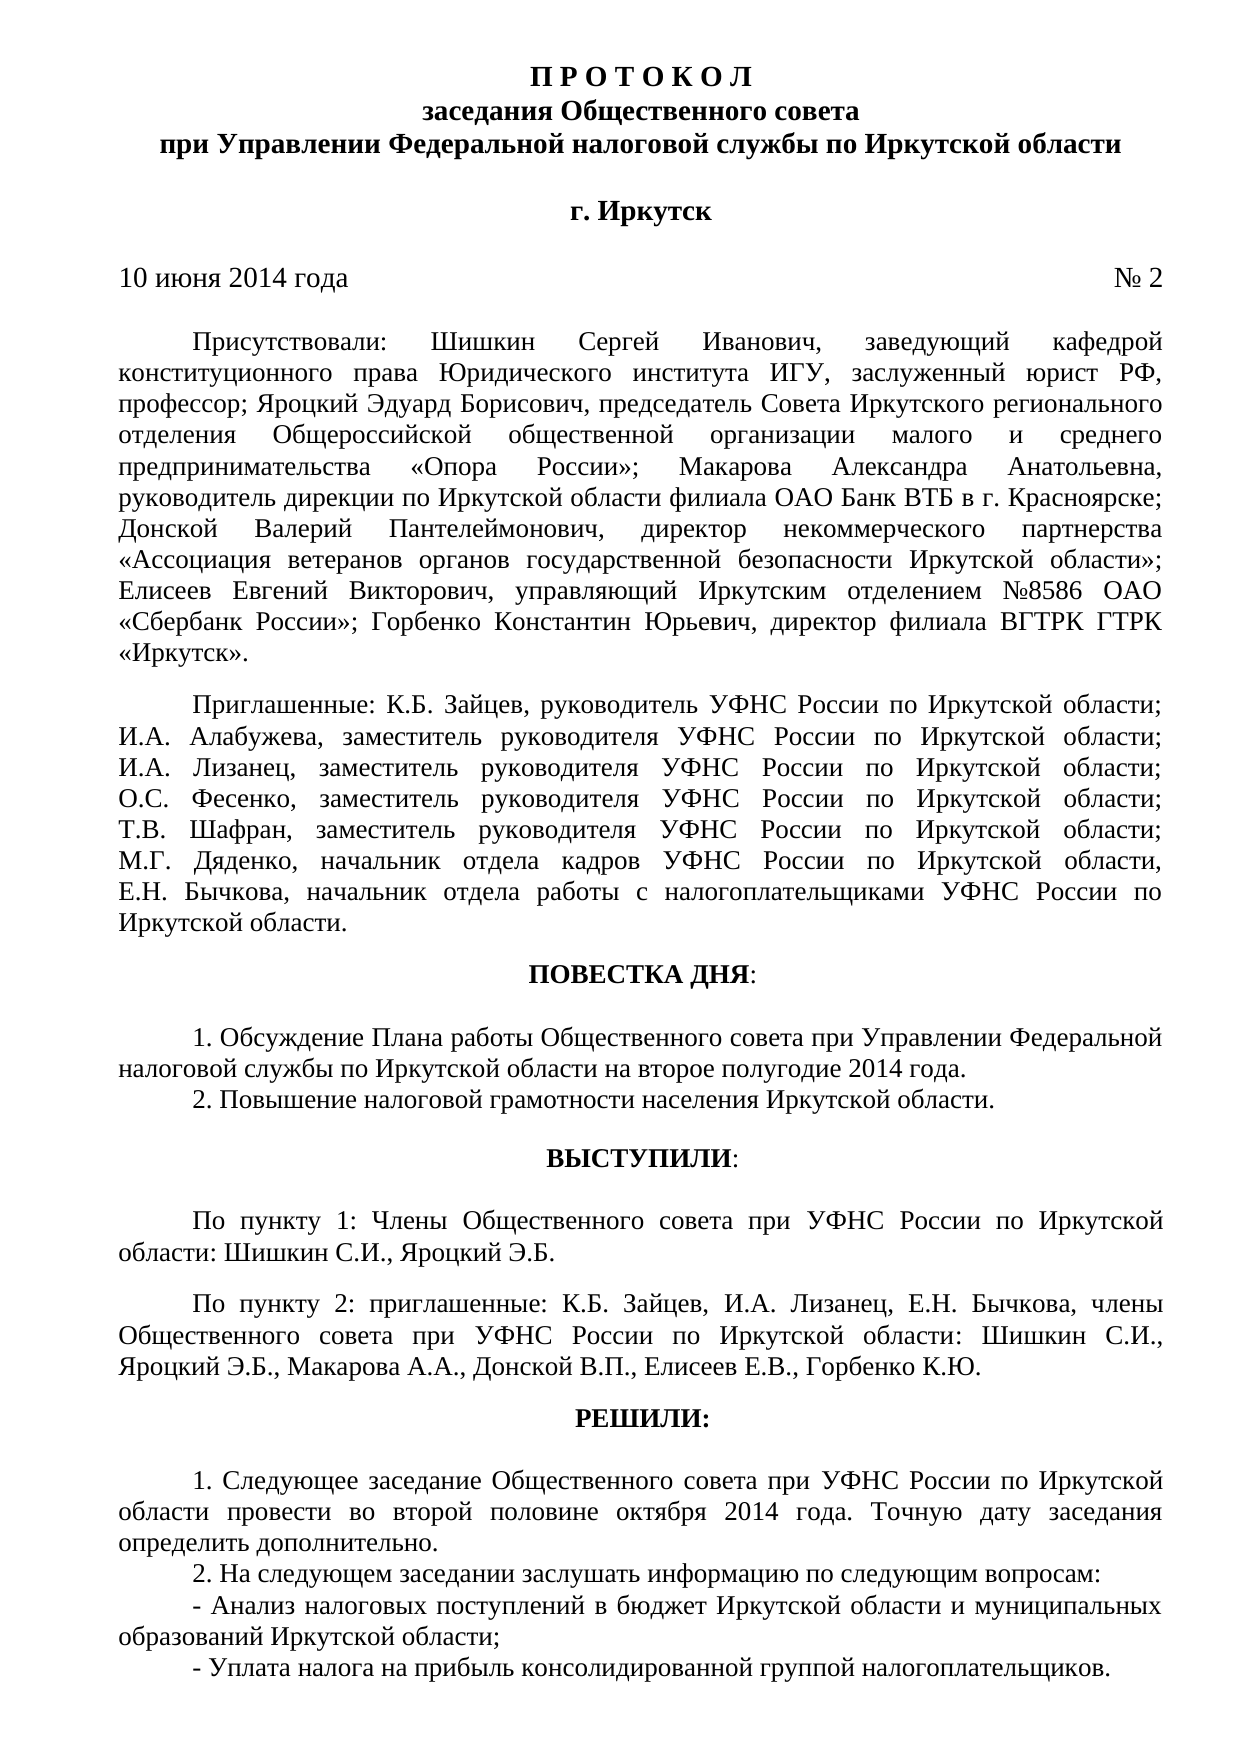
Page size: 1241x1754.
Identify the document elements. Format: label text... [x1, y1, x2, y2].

text заседания Общественного совета [118, 93, 1163, 126]
text 1. Обсуждение Плана работы Общественного совета при Управлении Федеральной налоговой службы по Иркутской области на второе полугодие 2014 года. [118, 1021, 1163, 1083]
text 1. Следующее заседание Общественного совета при УФНС России по Иркутской области провести во второй половине октября 2014 года. Точную дату заседания определить дополнительно. [118, 1464, 1163, 1558]
text Присутствовали: Шишкин Сергей Иванович, заведующий кафедрой конституционного права Юридического института ИГУ, заслуженный юрист РФ, профессор; Яроцкий Эдуард Борисович, председатель Совета Иркутского регионального отделения Общероссийской общественной организации малого и среднего предпринимательства «Опора России»; Макарова Александра Анатольевна, руководитель дирекции по Иркутской области филиала ОАО Банк ВТБ в г. Красноярске; Донской Валерий Пантелеймонович, директор некоммерческого партнерства «Ассоциация ветеранов органов государственной безопасности Иркутской области»; Елисеев Евгений Викторович, управляющий Иркутским отделением №8586 ОАО «Сбербанк России»; Горбенко Константин Юрьевич, директор филиала ВГТРК ГТРК «Иркутск». [118, 325, 1163, 668]
text при Управлении Федеральной налоговой службы по Иркутской области [118, 126, 1163, 160]
text 2. Повышение налоговой грамотности населения Иркутской области. [118, 1083, 1163, 1114]
text П Р О Т О К О Л [118, 59, 1163, 93]
text ПОВЕСТКА ДНЯ: [122, 958, 1163, 989]
text Приглашенные: К.Б. Зайцев, руководитель УФНС России по Иркутской области; И.А. Алабужева, заместитель руководителя УФНС России по Иркутской области; И.А. Лизанец, заместитель руководителя УФНС России по Иркутской области; О.С. Фесенко, заместитель руководителя УФНС России по Иркутской области; Т.В. Шафран, заместитель руководителя УФНС России по Иркутской области; М.Г. Дяденко, начальник отдела кадров УФНС России по Иркутской области, Е.Н. Бычкова, начальник отдела работы с налогоплательщиками УФНС России по Иркутской области. [118, 688, 1163, 938]
text По пункту 1: Члены Общественного совета при УФНС России по Иркутской области: Шишкин С.И., Яроцкий Э.Б. [118, 1204, 1163, 1267]
text ВЫСТУПИЛИ: [122, 1142, 1163, 1173]
text - Анализ налоговых поступлений в бюджет Иркутской области и муниципальных образований Иркутской области; [118, 1589, 1163, 1651]
text РЕШИЛИ: [122, 1402, 1163, 1433]
text - Уплата налога на прибыль консолидированной группой налогоплательщиков. [118, 1651, 1163, 1682]
text По пункту 2: приглашенные: К.Б. Зайцев, И.А. Лизанец, Е.Н. Бычкова, члены Общественного совета при УФНС России по Иркутской области: Шишкин С.И., Яроцкий Э.Б., Макарова А.А., Донской В.П., Елисеев Е.В., Горбенко К.Ю. [118, 1288, 1163, 1381]
text г. Иркутск [118, 193, 1163, 227]
text 2. На следующем заседании заслушать информацию по следующим вопросам: [118, 1558, 1163, 1589]
text 10 июня 2014 года № 2 [118, 260, 1163, 294]
